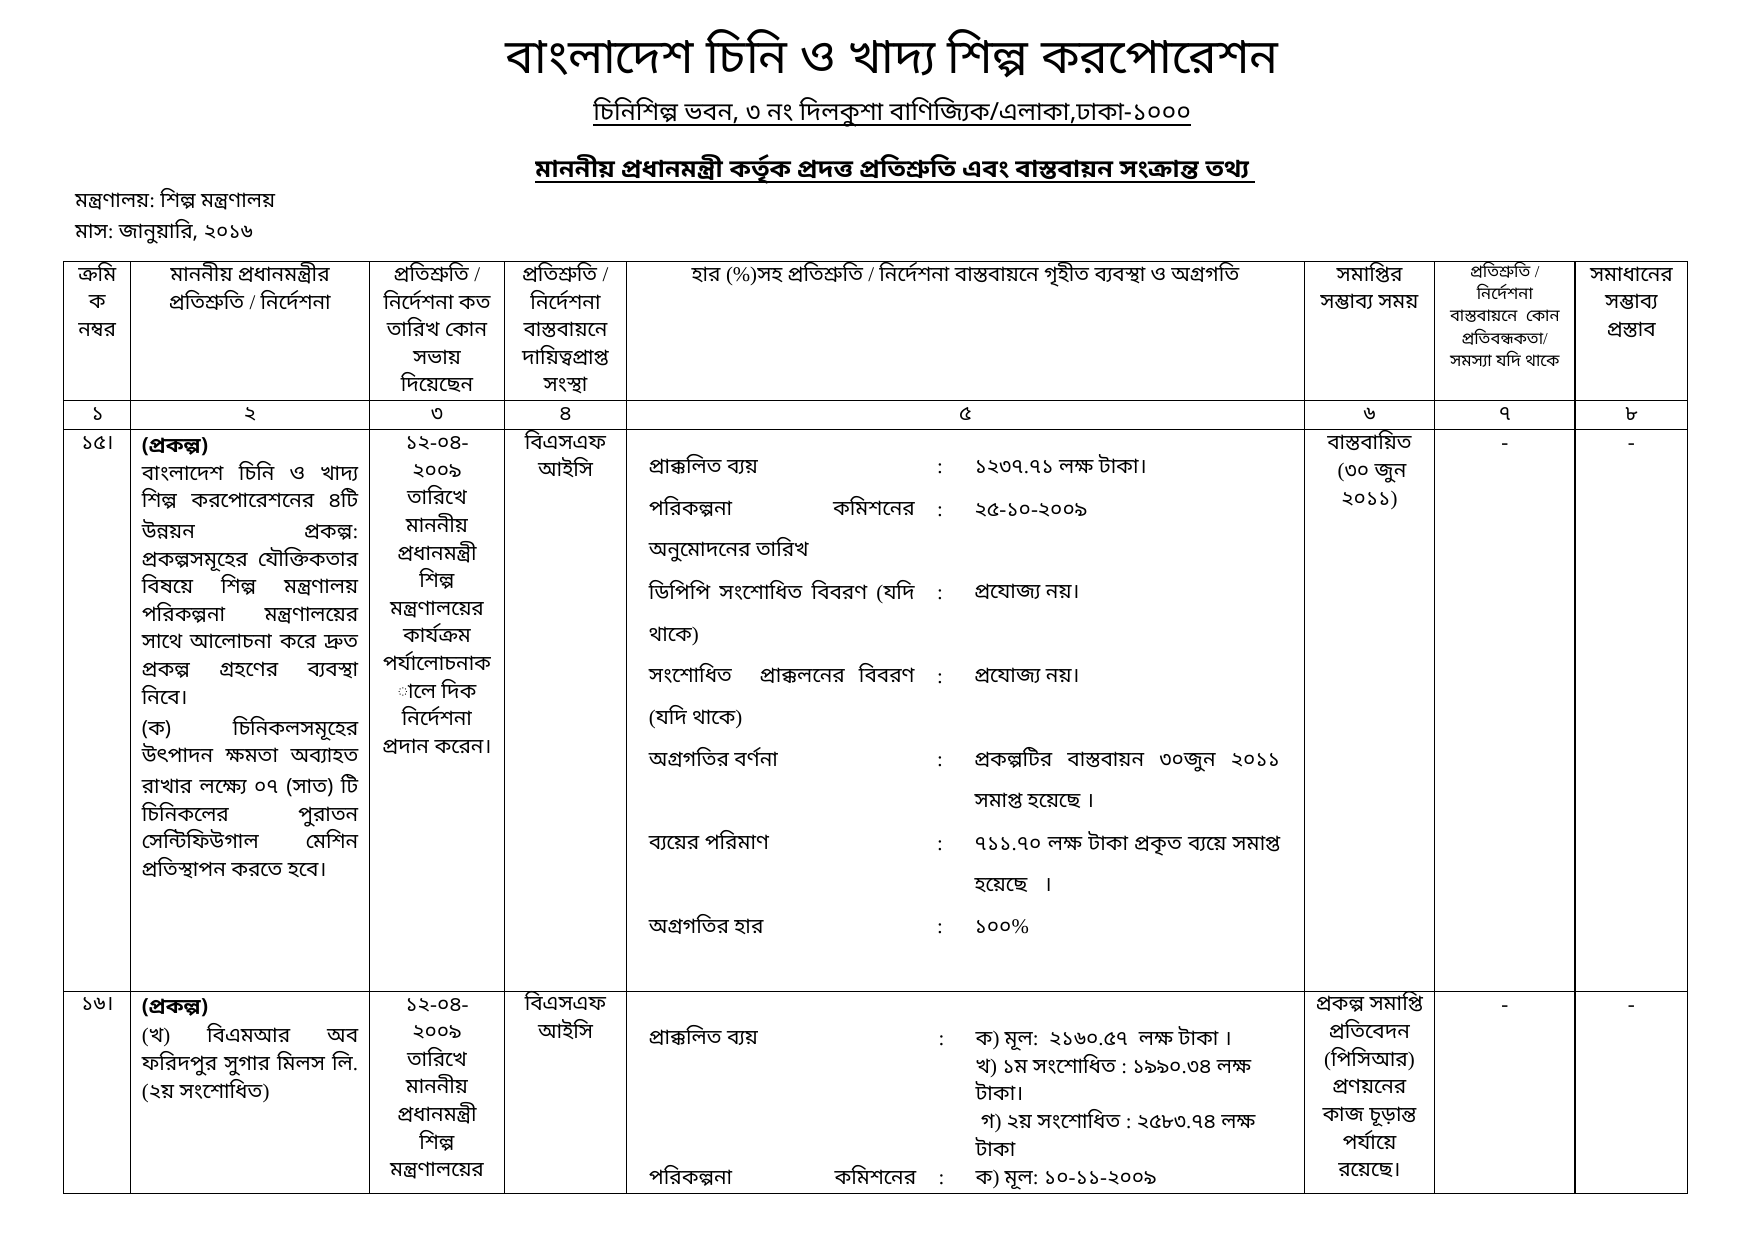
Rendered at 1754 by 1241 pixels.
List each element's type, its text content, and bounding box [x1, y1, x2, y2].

table_cell - [1576, 430, 1687, 991]
text মন্ত্রণালয়: শিল্প মন্ত্রণালয় [75, 188, 1709, 216]
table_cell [370, 992, 504, 1193]
table_cell - [1435, 992, 1574, 1193]
table_header হার (%)সহ প্রতিশ্রুতি / নির্দেশনা বাস্তবায়নে গৃহীত ব্যবস্থা ও অগ্রগতি [627, 262, 1304, 400]
table_cell বিএসএফআইসি [505, 430, 626, 991]
table_cell (প্রকল্প) বাংলাদেশ চিনি ও খাদ্য শিল্প করপোরেশনের ৪টি উন্নয়ন প্রকল্প: প্রকল্পসমূহের যৌক্তিকতার বিষয়ে শিল্প মন্ত্রণালয় পরিকল্পনা মন্ত্রণালয়ের সাথে আলোচনা করে দ্রুত প্রকল্প গ্রহণের ব্যবস্থা নিবে। (ক) চিনিকলসমূহের উৎপাদন ক্ষমতা অব্যাহত রাখার লক্ষ্যে ০৭ (সাত) টি চিনিকলের পুরাতন সেন্টিফিউগাল মেশিন প্রতিস্থাপন করতে হবে। [131, 430, 369, 991]
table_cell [1305, 992, 1434, 1193]
table_header প্রতিশ্রুতি / নির্দেশনা কত তারিখ কোন সভায় দিয়েছেন [370, 262, 504, 400]
table_cell [627, 430, 1304, 991]
text মাননীয় প্রধানমন্ত্রী কর্তৃক প্রদত্ত প্রতিশ্রুতি এবং বাস্তবায়ন সংক্রান্ত তথ্য [75, 154, 1709, 188]
table_cell বাস্তবায়িত (৩০ জুন ২০১১) [1305, 430, 1434, 991]
table_cell ১৫। [64, 430, 130, 991]
table_cell ২ [131, 401, 369, 429]
table_header প্রতিশ্রুতি / নির্দেশনা বাস্তবায়নে দায়িত্বপ্রাপ্ত সংস্থা [505, 262, 626, 400]
table_cell ৪ [505, 401, 626, 429]
table_cell ৮ [1576, 401, 1687, 429]
table_header সমাপ্তির সম্ভাব্য সময় [1305, 262, 1434, 400]
table_cell বিএসএফআইসি [505, 992, 626, 1193]
table_header প্রতিশ্রুতি / নির্দেশনা বাস্তবায়নে কোন প্রতিবন্ধকতা/ সমস্যা যদি থাকে [1435, 262, 1574, 400]
table_cell ১৬। [64, 992, 130, 1193]
table_cell ৭ [1435, 401, 1574, 429]
table_header ক্রমিক নম্বর [64, 262, 130, 400]
table_cell ৬ [1305, 401, 1434, 429]
table_cell - [1435, 430, 1574, 991]
text বাংলাদেশ চিনি ও খাদ্য শিল্প করপোরেশন [75, 30, 1709, 93]
table_cell ১ [64, 401, 130, 429]
table_cell [627, 992, 1304, 1193]
table_cell - [1576, 992, 1687, 1193]
text মাস: জানুয়ারি, ২০১৬ [75, 216, 1709, 247]
table_header সমাধানের সম্ভাব্য প্রস্তাব [1576, 262, 1687, 400]
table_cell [131, 992, 369, 1193]
table_cell ১২-০৪-২০০৯ তারিখে মাননীয় প্রধানমন্ত্রী শিল্প মন্ত্রণালয়ের কার্যক্রম পর্যালোচনাকালে দিক নির্দেশনা প্রদান করেন। [370, 430, 504, 991]
table_cell ৩ [370, 401, 504, 429]
table_cell ৫ [627, 401, 1304, 429]
table_header মাননীয় প্রধানমন্ত্রীর প্রতিশ্রুতি / নির্দেশনা [131, 262, 369, 400]
text চিনিশিল্প ভবন, ৩ নং দিলকুশা বাণিজ্যিক/এলাকা,ঢাকা-১০০০ [75, 93, 1709, 131]
